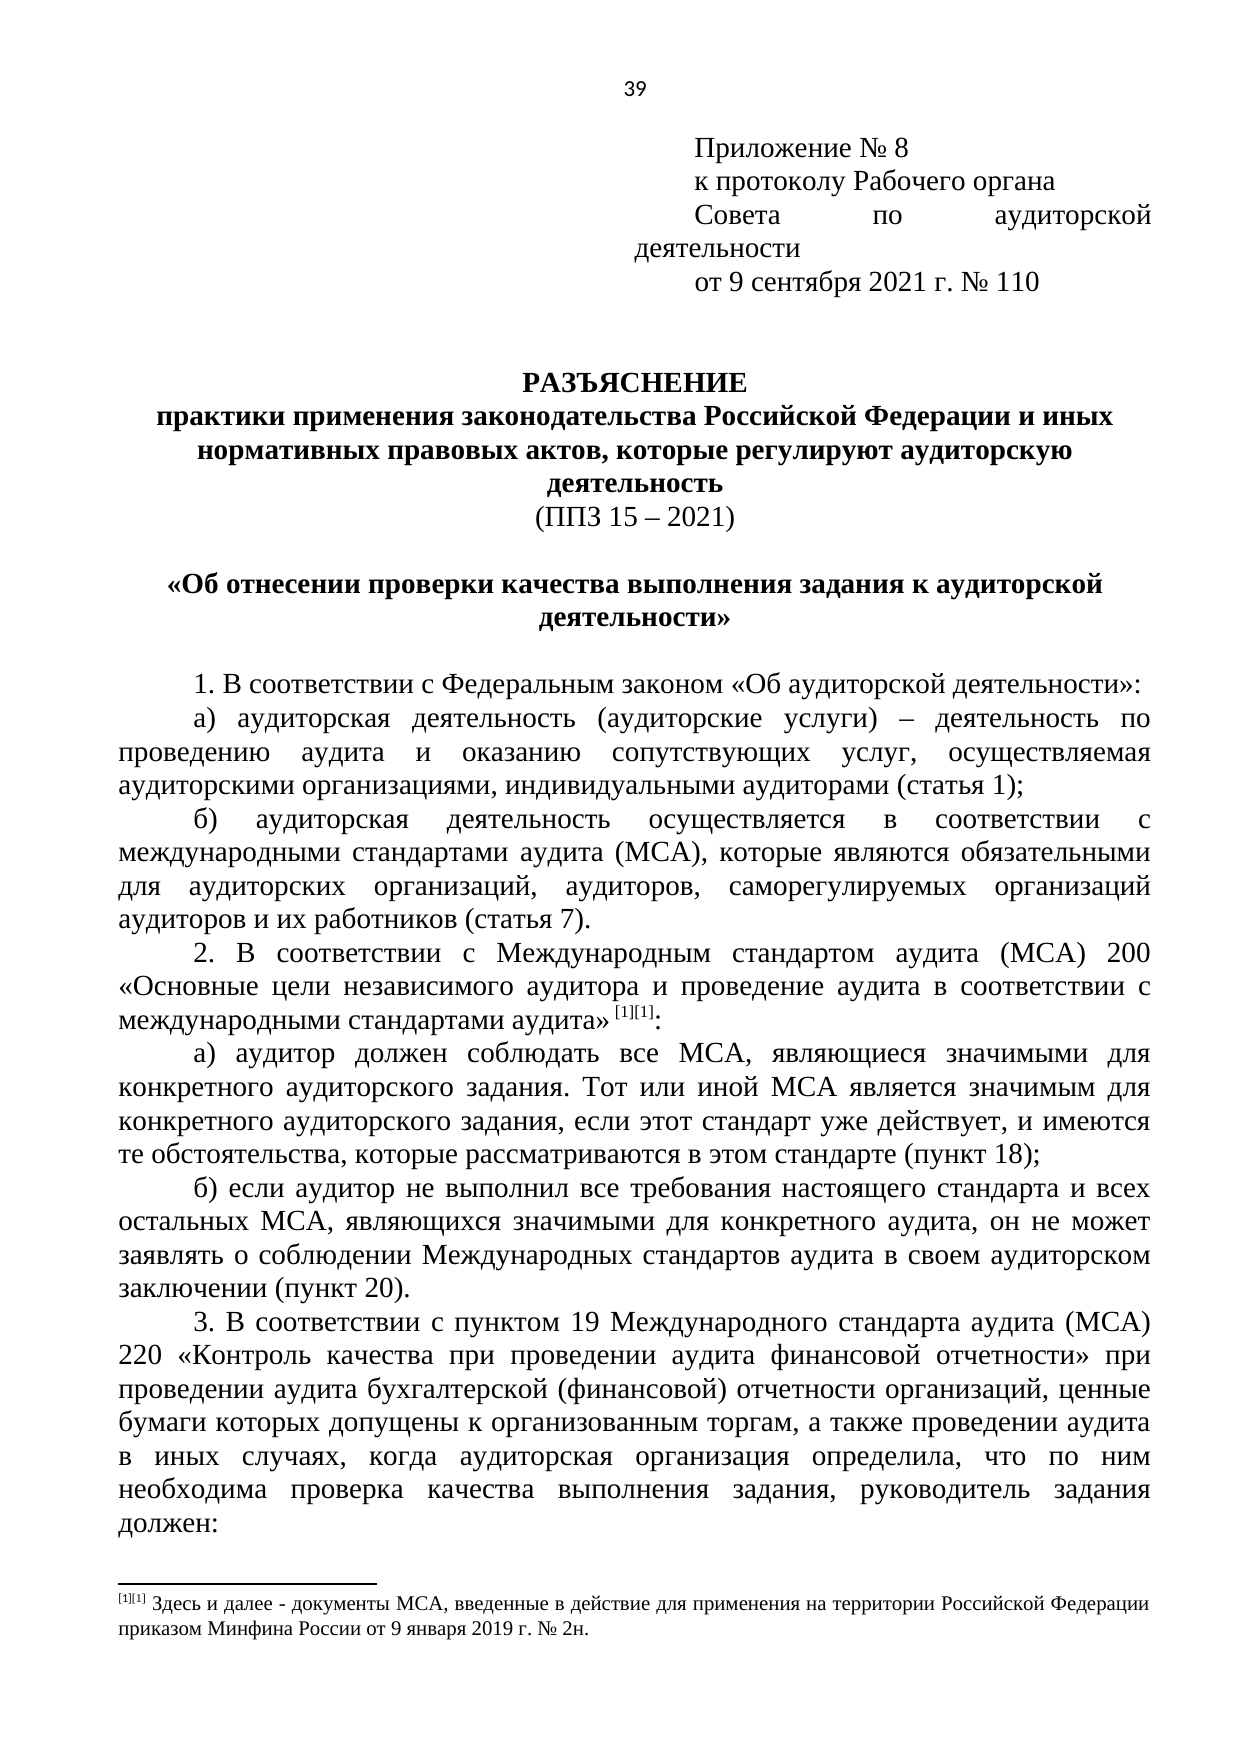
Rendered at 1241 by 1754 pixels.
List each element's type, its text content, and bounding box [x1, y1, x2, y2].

text 1. В соответствии с Федеральным законом «Об аудиторской деятельности»: [118, 667, 1152, 700]
text практики применения законодательства Российской Федерации и иных нормативных правовых актов, которые регулируют аудиторскую деятельность [118, 398, 1152, 499]
text а) аудитор должен соблюдать все МСА, являющиеся значимыми для конкретного аудиторского задания. Тот или иной МСА является значимым для конкретного аудиторского задания, если этот стандарт уже действует, и имеются те обстоятельства, которые рассматриваются в этом стандарте (пункт 18); [118, 1036, 1152, 1170]
text Приложение № 8 [634, 130, 1152, 163]
text (ППЗ 15 – 2021) [118, 499, 1152, 532]
text от 9 сентября 2021 г. № 110 [561, 264, 1152, 298]
text к протоколу Рабочего органа [634, 163, 1152, 197]
text б) если аудитор не выполнил все требования настоящего стандарта и всех остальных МСА, являющихся значимыми для конкретного аудита, он не может заявлять о соблюдении Международных стандартов аудита в своем аудиторском заключении (пункт 20). [118, 1170, 1152, 1304]
text б) аудиторская деятельность осуществляется в соответствии с международными стандартами аудита (МСА), которые являются обязательными для аудиторских организаций, аудиторов, саморегулируемых организаций аудиторов и их работников (статья 7). [118, 801, 1152, 935]
text 2. В соответствии с Международным стандартом аудита (МСА) 200 «Основные цели независимого аудитора и проведение аудита в соответствии с международными стандартами аудита» [1]: [118, 935, 1152, 1036]
text 3. В соответствии с пунктом 19 Международного стандарта аудита (МСА) 220 «Контроль качества при проведении аудита финансовой отчетности» при проведении аудита бухгалтерской (финансовой) отчетности организаций, ценные бумаги которых допущены к организованным торгам, а также проведении аудита в иных случаях, когда аудиторская организация определила, что по ним необходима проверка качества выполнения задания, руководитель задания должен: [118, 1304, 1152, 1539]
text «Об отнесении проверки качества выполнения задания к аудиторской деятельности» [118, 566, 1152, 633]
text Совета по аудиторской деятельности [634, 197, 1152, 264]
text а) аудиторская деятельность (аудиторские услуги) – деятельность по проведению аудита и оказанию сопутствующих услуг, осуществляемая аудиторскими организациями, индивидуальными аудиторами (статья 1); [118, 700, 1152, 801]
text РАЗЪЯСНЕНИЕ [118, 365, 1152, 398]
